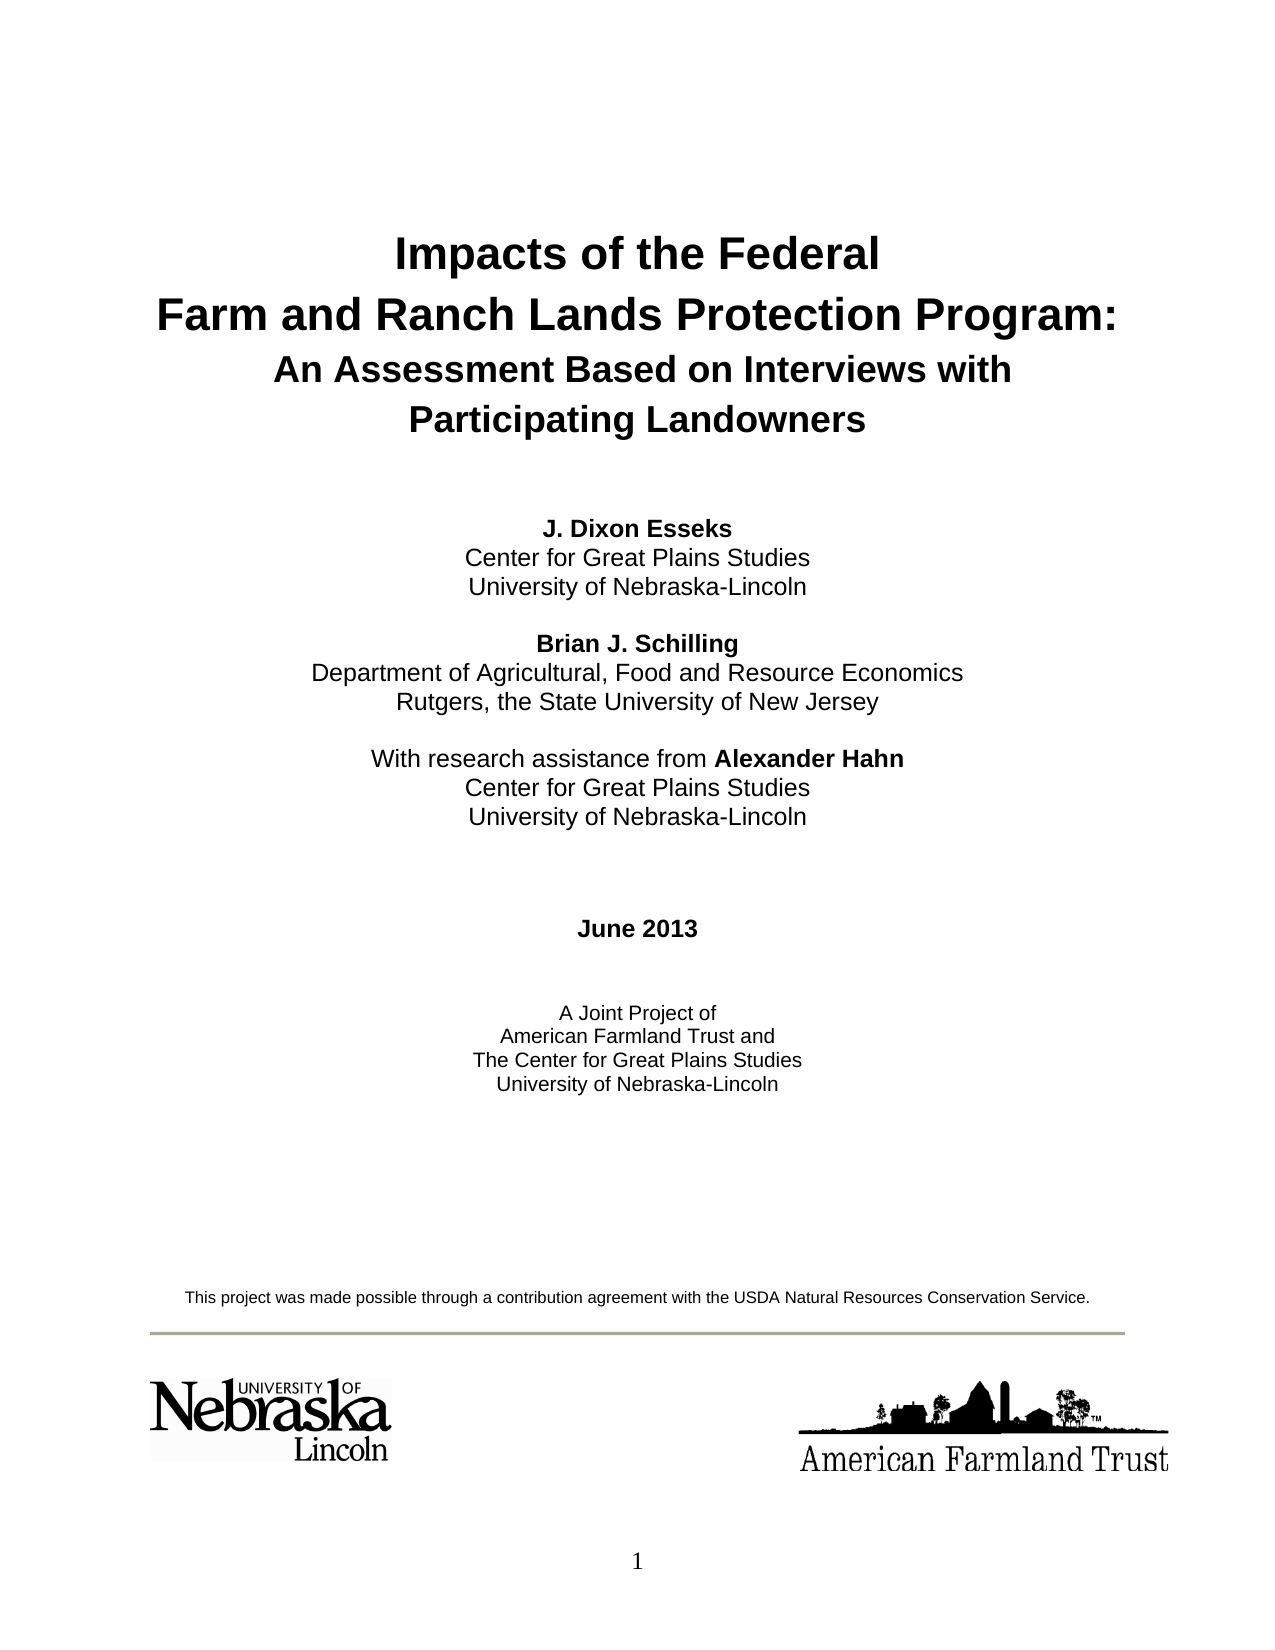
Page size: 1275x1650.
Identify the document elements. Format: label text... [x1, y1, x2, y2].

text A Joint Project of [150, 1000, 1125, 1024]
subtitle University of Nebraska-Lincoln [150, 571, 1125, 600]
picture [150, 1378, 392, 1461]
picture [798, 1381, 1169, 1471]
text Department of Agricultural, Food and Resource Economics [150, 658, 1125, 686]
text Participating Landowners [150, 397, 1125, 440]
subtitle American Farmland Trust and [150, 1024, 1125, 1048]
text Impacts of the Federal [150, 227, 1125, 279]
text Brian J. Schilling [150, 629, 1125, 658]
text Rutgers, the State University of New Jersey [150, 686, 1125, 715]
text June 2013 [150, 914, 1125, 943]
subtitle University of Nebraska-Lincoln [150, 1072, 1125, 1096]
text Center for Great Plains Studies [150, 543, 1125, 571]
subtitle The Center for Great Plains Studies [150, 1048, 1125, 1072]
text This project was made possible through a contribution agreement with the USDA Natural Resources Conservation Service. [150, 1288, 1125, 1307]
text With research assistance from Alexander Hahn [150, 744, 1125, 773]
text Farm and Ranch Lands Protection Program: [150, 287, 1125, 340]
subtitle University of Nebraska-Lincoln [150, 801, 1125, 830]
subtitle J. Dixon Esseks [150, 514, 1125, 543]
text Center for Great Plains Studies [150, 773, 1125, 801]
text An Assessment Based on Interviews with [150, 348, 1125, 391]
